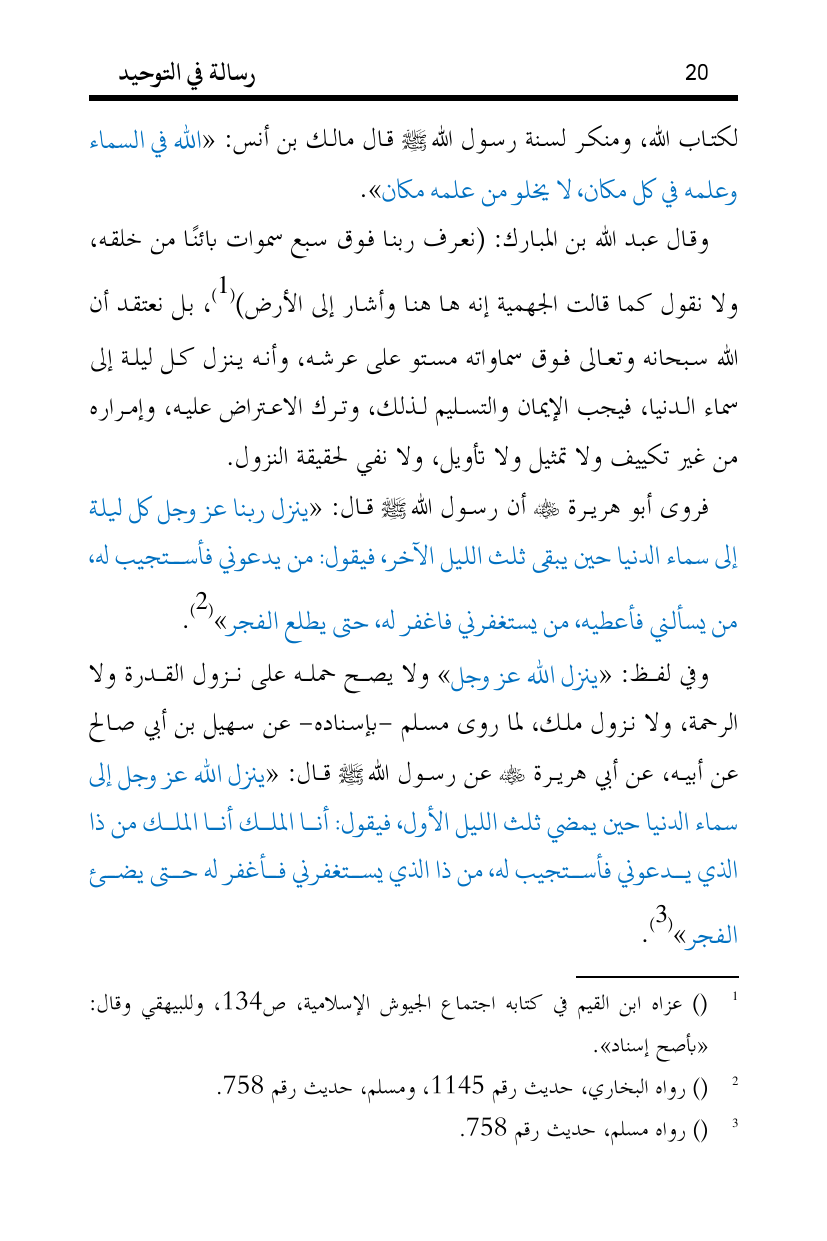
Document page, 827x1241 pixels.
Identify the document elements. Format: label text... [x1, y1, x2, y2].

text وقال عبد الله بن المبارك: (نعرف ربنا فوق سبع سموات بائنًا من خلقه، ولا نقول كما قالت الجهمية إنه ها هنا وأشار إلى الأرض)()، بل نعتقد أن الله سبحانه وتعالى فوق سماواته مستو على عرشه، وأنه ينزل كل ليلة إلى سماء الدنيا، فيجب الإيمان والتسليم لذلك، وترك الاعتراض عليه، وإمراره من غير تكييف ولا تمثيل ولا تأويل، ولا نفي لحقيقة النزول. [89, 215, 738, 483]
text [89, 115, 738, 215]
text وفي لفظ: «ينزل الله عز وجل» ولا يصح حمله على نزول القدرة ولا الرحمة، ولا نزول ملك، لما روى مسلم -بإسناده- عن سهيل بن أبي صالح عن أبيه، عن أبي هريرة س عن رسول الله ج قال: «ينزل الله عز وجل إلى سماء الدنيا حين يمضي ثلث الليل الأول، فيقول: أنا الملك أنا الملك من ذا الذي يدعوني فأستجيب له، من ذا الذي يستغفرني فأغفر له حتى يضئ الفجر»(). [89, 650, 738, 963]
text فروى أبو هريرة س أن رسول الله ج قال: «ينزل ربنا عز وجل كل ليلة إلى سماء الدنيا حين يبقى ثلث الليل الآخر، فيقول: من يدعوني فأستجيب له، من يسألني فأعطيه، من يستغفرني فاغفر له، حتى يطلع الفجر»(). [89, 483, 738, 650]
